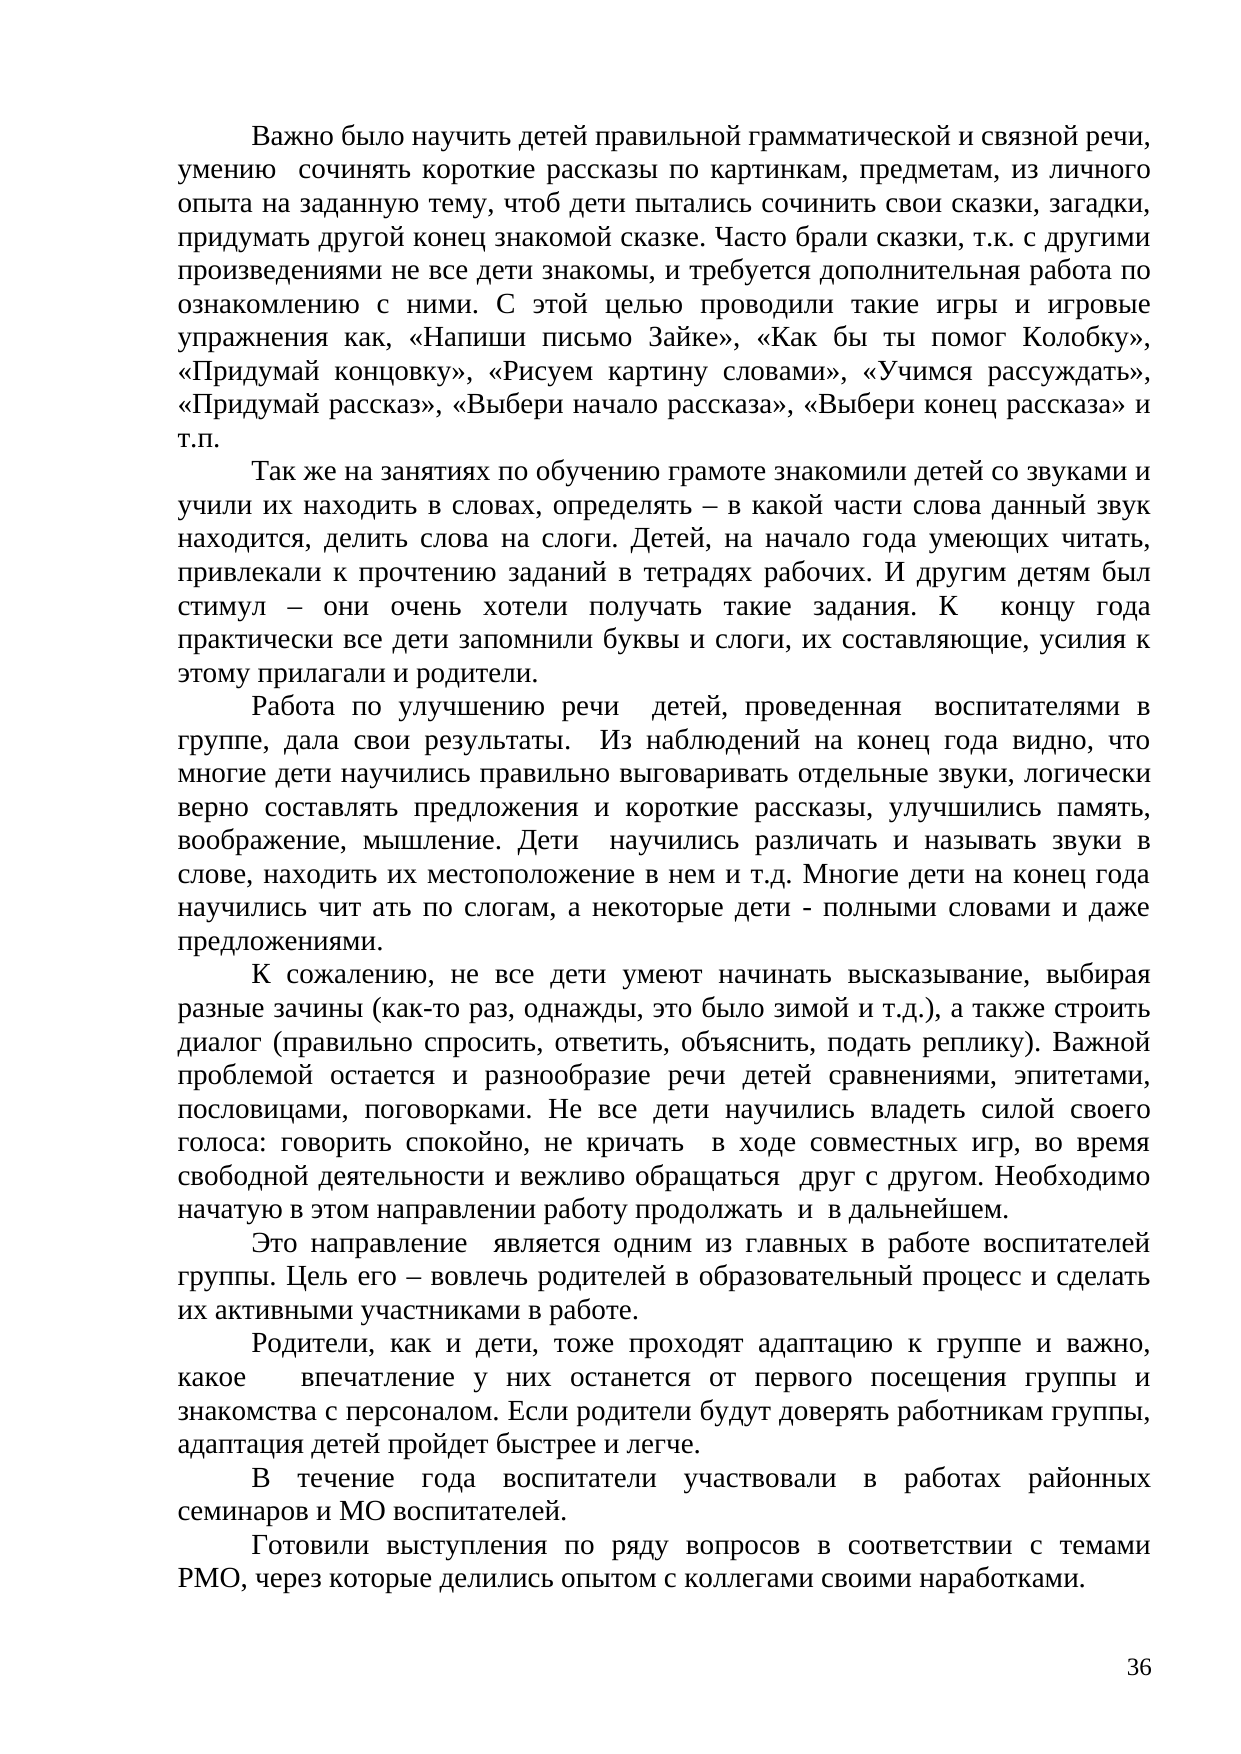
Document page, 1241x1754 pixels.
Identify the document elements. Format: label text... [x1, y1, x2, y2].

text Важно было научить детей правильной грамматической и связной речи, умению сочинять короткие рассказы по картинкам, предметам, из личного опыта на заданную тему, чтоб дети пытались сочинить свои сказки, загадки, придумать другой конец знакомой сказке. Часто брали сказки, т.к. с другими произведениями не все дети знакомы, и требуется дополнительная работа по ознакомлению с ними. С этой целью проводили такие игры и игровые упражнения как, «Напиши письмо Зайке», «Как бы ты помог Колобку», «Придумай концовку», «Рисуем картину словами», «Учимся рассуждать», «Придумай рассказ», «Выбери начало рассказа», «Выбери конец рассказа» и т.п. [177, 118, 1152, 453]
text Это направление является одним из главных в работе воспитателей группы. Цель его – вовлечь родителей в образовательный процесс и сделать их активными участниками в работе. [177, 1225, 1152, 1326]
text Готовили выступления по ряду вопросов в соответствии с темами РМО, через которые делились опытом с коллегами своими наработками. [177, 1527, 1152, 1594]
text Родители, как и дети, тоже проходят адаптацию к группе и важно, какое впечатление у них останется от первого посещения группы и знакомства с персоналом. Если родители будут доверять работникам группы, адаптация детей пройдет быстрее и легче. [177, 1326, 1152, 1460]
text В течение года воспитатели участвовали в работах районных семинаров и МО воспитателей. [177, 1460, 1152, 1527]
text К сожалению, не все дети умеют начинать высказывание, выбирая разные зачины (как-то раз, однажды, это было зимой и т.д.), а также строить диалог (правильно спросить, ответить, объяснить, подать реплику). Важной проблемой остается и разнообразие речи детей сравнениями, эпитетами, пословицами, поговорками. Не все дети научились владеть силой своего голоса: говорить спокойно, не кричать в ходе совместных игр, во время свободной деятельности и вежливо обращаться друг с другом. Необходимо начатую в этом направлении работу продолжать и в дальнейшем. [177, 957, 1152, 1225]
text Работа по улучшению речи детей, проведенная воспитателями в группе, дала свои результаты. Из наблюдений на конец года видно, что многие дети научились правильно выговаривать отдельные звуки, логически верно составлять предложения и короткие рассказы, улучшились память, воображение, мышление. Дети научились различать и называть звуки в слове, находить их местоположение в нем и т.д. Многие дети на конец года научились чит ать по слогам, а некоторые дети - полными словами и даже предложениями. [177, 688, 1152, 957]
text Так же на занятиях по обучению грамоте знакомили детей со звуками и учили их находить в словах, определять – в какой части слова данный звук находится, делить слова на слоги. Детей, на начало года умеющих читать, привлекали к прочтению заданий в тетрадях рабочих. И другим детям был стимул – они очень хотели получать такие задания. К концу года практически все дети запомнили буквы и слоги, их составляющие, усилия к этому прилагали и родители. [177, 453, 1152, 688]
